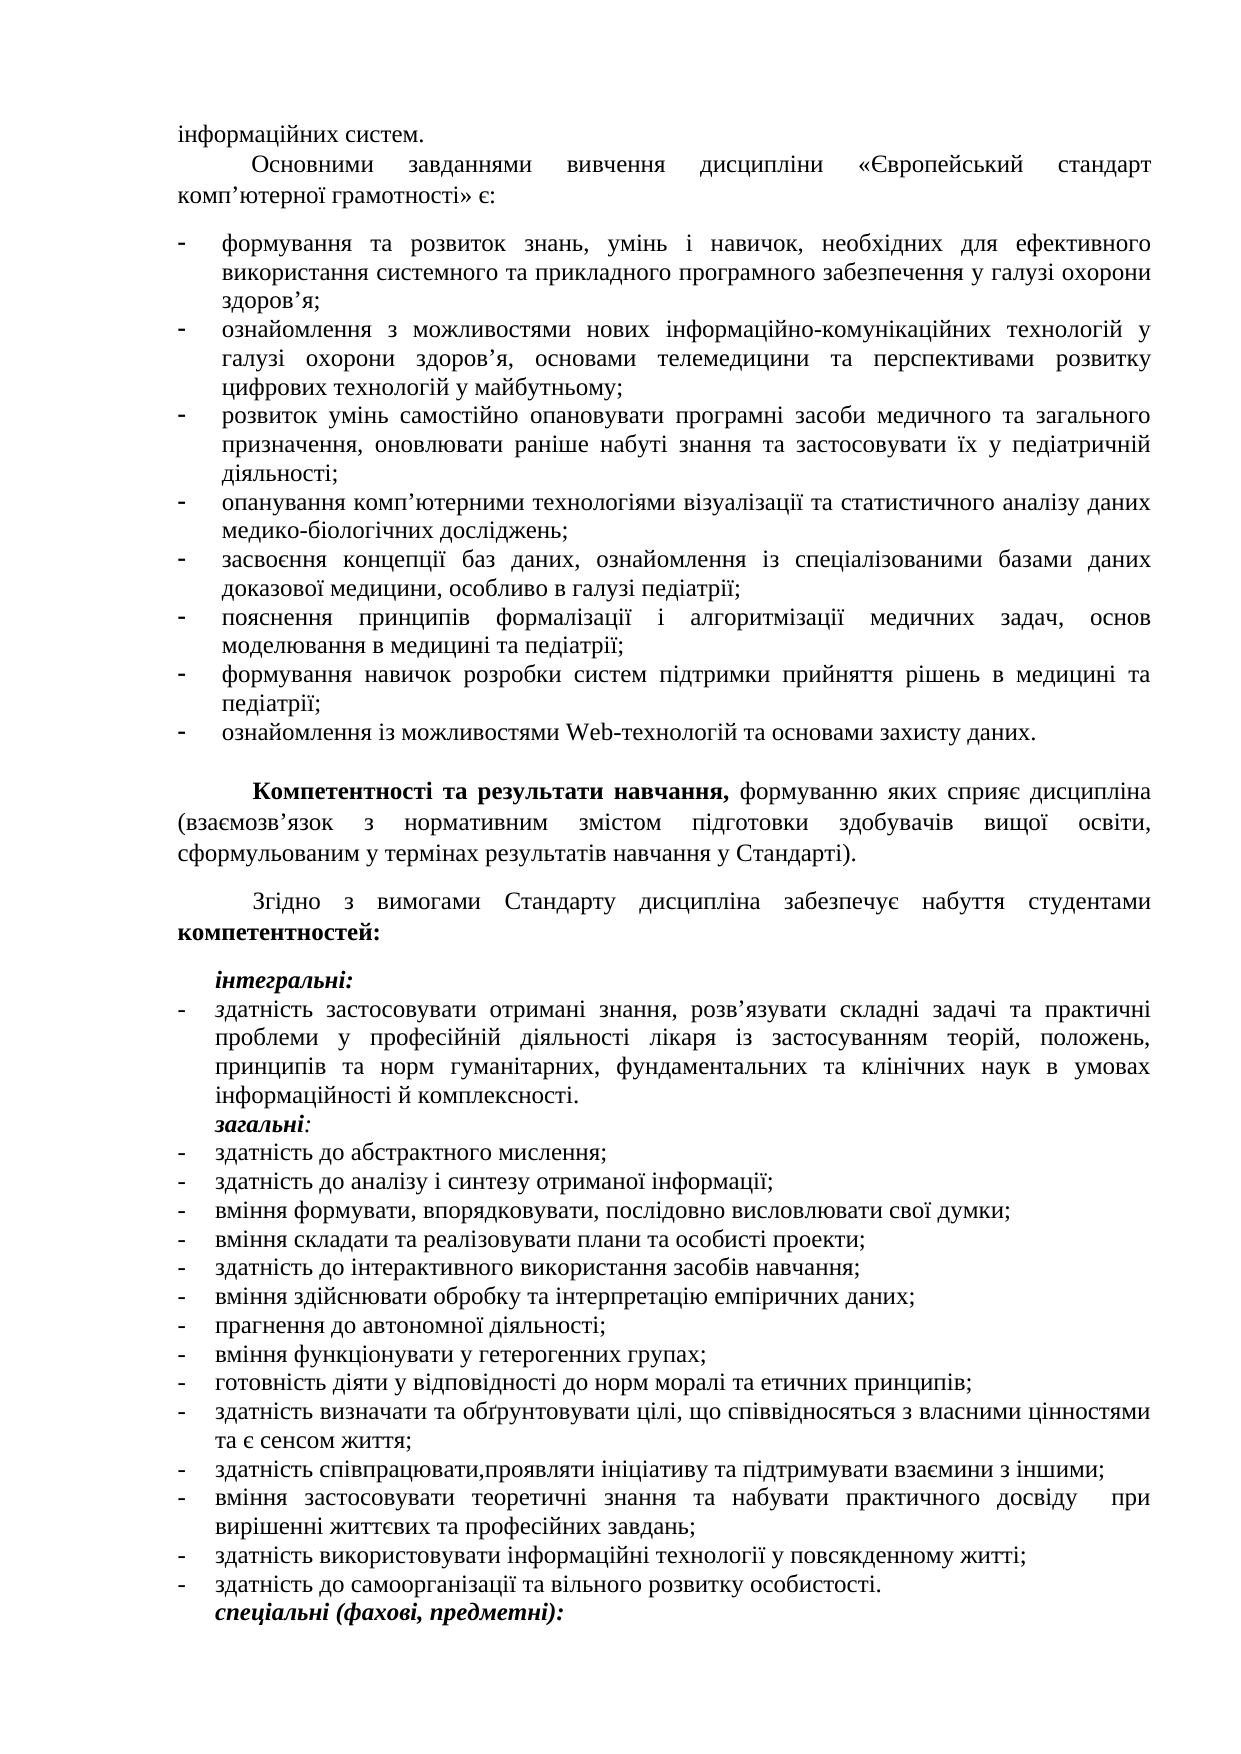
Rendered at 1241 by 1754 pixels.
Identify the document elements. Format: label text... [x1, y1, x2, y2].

list розвиток умінь самостійно опановувати програмні засоби медичного та загального призначення, оновлювати раніше набуті знання та застосовувати їх у педіатричній діяльності; [177, 400, 1152, 487]
list формування навичок розробки систем підтримки прийняття рішень в медицині та педіатрії; [177, 659, 1152, 717]
list засвоєння концепції баз даних, ознайомлення із спеціалізованими базами даних доказової медицини, особливо в галузі педіатрії; [177, 544, 1152, 602]
list вміння здійснювати обробку та інтерпретацію емпіричних даних; [177, 1281, 1152, 1310]
text Згідно з вимогами Стандарту дисципліна забезпечує набуття студентами компетентностей: [177, 886, 1152, 946]
list здатність використовувати інформаційні технології у повсякденному житті; [177, 1540, 1152, 1569]
list здатність визначати та обґрунтовувати цілі, що співвідносяться з власними цінностями та є сенсом життя; [177, 1396, 1152, 1454]
list вміння функціонувати у гетерогенних групах; [177, 1339, 1152, 1367]
list здатність до аналізу і синтезу отриманої інформації; [177, 1166, 1152, 1195]
list пояснення принципів формалізації і алгоритмізації медичних задач, основ моделювання в медицині та педіатрії; [177, 602, 1152, 659]
list здатність співпрацювати,проявляти ініціативу та підтримувати взаємини з іншими; [177, 1454, 1152, 1482]
list ознайомлення з можливостями нових інформаційно-комунікаційних технологій у галузі охорони здоров’я, основами телемедицини та перспективами розвитку цифрових технологій у майбутньому; [177, 314, 1152, 400]
text Компетентності та результати навчання, формуванню яких сприяє дисципліна (взаємозв’язок з нормативним змістом підготовки здобувачів вищої освіти, сформульованим у термінах результатів навчання у Стандарті). [177, 776, 1152, 867]
list прагнення до автономної діяльності; [177, 1310, 1152, 1339]
text Основними завданнями вивчення дисципліни «Європейський стандарт комп’ютерної грамотності» є: [177, 149, 1152, 209]
text інтегральні: [215, 965, 1152, 994]
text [177, 118, 1152, 149]
list ознайомлення із можливостями Web-технологій та основами захисту даних. [177, 717, 1152, 745]
list здатність до інтерактивного використання засобів навчання; [177, 1252, 1152, 1281]
list здатність застосовувати отримані знання, розв’язувати складні задачі та практичні проблеми у професійній діяльності лікаря із застосуванням теорій, положень, принципів та норм гуманітарних, фундаментальних та клінічних наук в умовах інформаційності й комплексності. [177, 994, 1152, 1109]
list готовність діяти у відповідності до норм моралі та етичних принципів; [177, 1367, 1152, 1396]
list опанування комп’ютерними технологіями візуалізації та статистичного аналізу даних медико-біологічних досліджень; [177, 487, 1152, 544]
list вміння застосовувати теоретичні знання та набувати практичного досвіду при вирішенні життєвих та професійних завдань; [177, 1482, 1152, 1540]
list здатність до абстрактного мислення; [177, 1137, 1152, 1166]
list здатність до самоорганізації та вільного розвитку особистості. [177, 1569, 1152, 1597]
text загальні: [215, 1109, 1152, 1137]
list вміння формувати, впорядковувати, послідовно висловлювати свої думки; [177, 1195, 1152, 1224]
text спеціальні (фахові, предметні): [215, 1597, 1152, 1626]
list вміння складати та реалізовувати плани та особисті проекти; [177, 1224, 1152, 1252]
list формування та розвиток знань, умінь і навичок, необхідних для ефективного використання системного та прикладного програмного забезпечення у галузі охорони здоров’я; [177, 228, 1152, 314]
